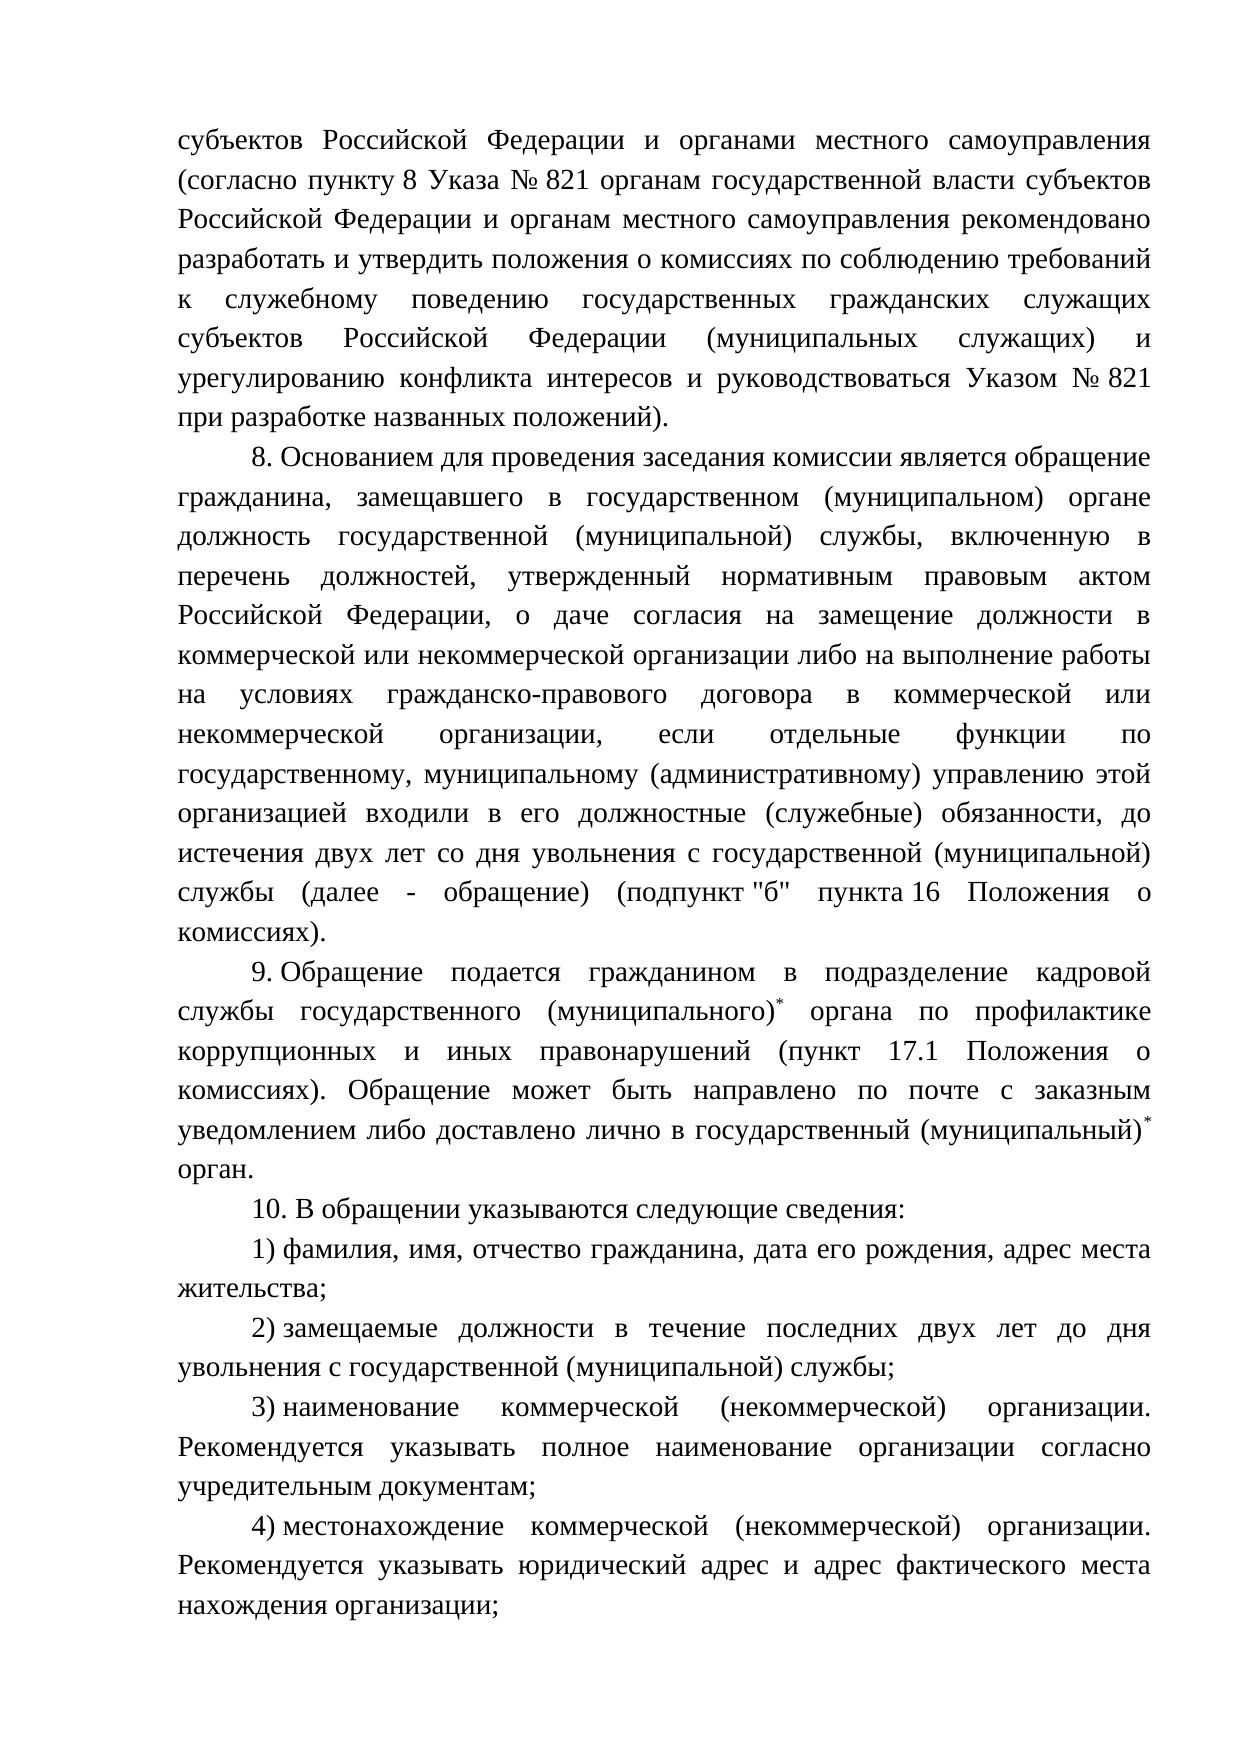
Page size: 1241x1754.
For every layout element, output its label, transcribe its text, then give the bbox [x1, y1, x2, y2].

text 9. Обращение подается гражданином в подразделение кадровой службы государственного (муниципального)* органа по профилактике коррупционных и иных правонарушений (пункт 17.1 Положения о комиссиях). Обращение может быть направлено по почте с заказным уведомлением либо доставлено лично в государственный (муниципальный)* орган. [177, 949, 1152, 1187]
text 1) фамилия, имя, отчество гражданина, дата его рождения, адрес места жительства; [177, 1226, 1152, 1306]
text 3) наименование коммерческой (некоммерческой) организации. Рекомендуется указывать полное наименование организации согласно учредительным документам; [177, 1385, 1152, 1503]
text 10. В обращении указываются следующие сведения: [177, 1187, 1152, 1226]
text 8. Основанием для проведения заседания комиссии является обращение гражданина, замещавшего в государственном (муниципальном) органе должность государственной (муниципальной) службы, включенную в перечень должностей, утвержденный нормативным правовым актом Российской Федерации, о даче согласия на замещение должности в коммерческой или некоммерческой организации либо на выполнение работы на условиях гражданско-правового договора в коммерческой или некоммерческой организации, если отдельные функции по государственному, муниципальному (административному) управлению этой организацией входили в его должностные (служебные) обязанности, до истечения двух лет со дня увольнения с государственной (муниципальной) службы (далее - обращение) (подпункт "б" пункта 16 Положения о комиссиях). [177, 435, 1152, 949]
text 2) замещаемые должности в течение последних двух лет до дня увольнения с государственной (муниципальной) службы; [177, 1306, 1152, 1385]
text 4) местонахождение коммерческой (некоммерческой) организации. Рекомендуется указывать юридический адрес и адрес фактического места нахождения организации; [177, 1503, 1152, 1622]
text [177, 118, 1152, 435]
